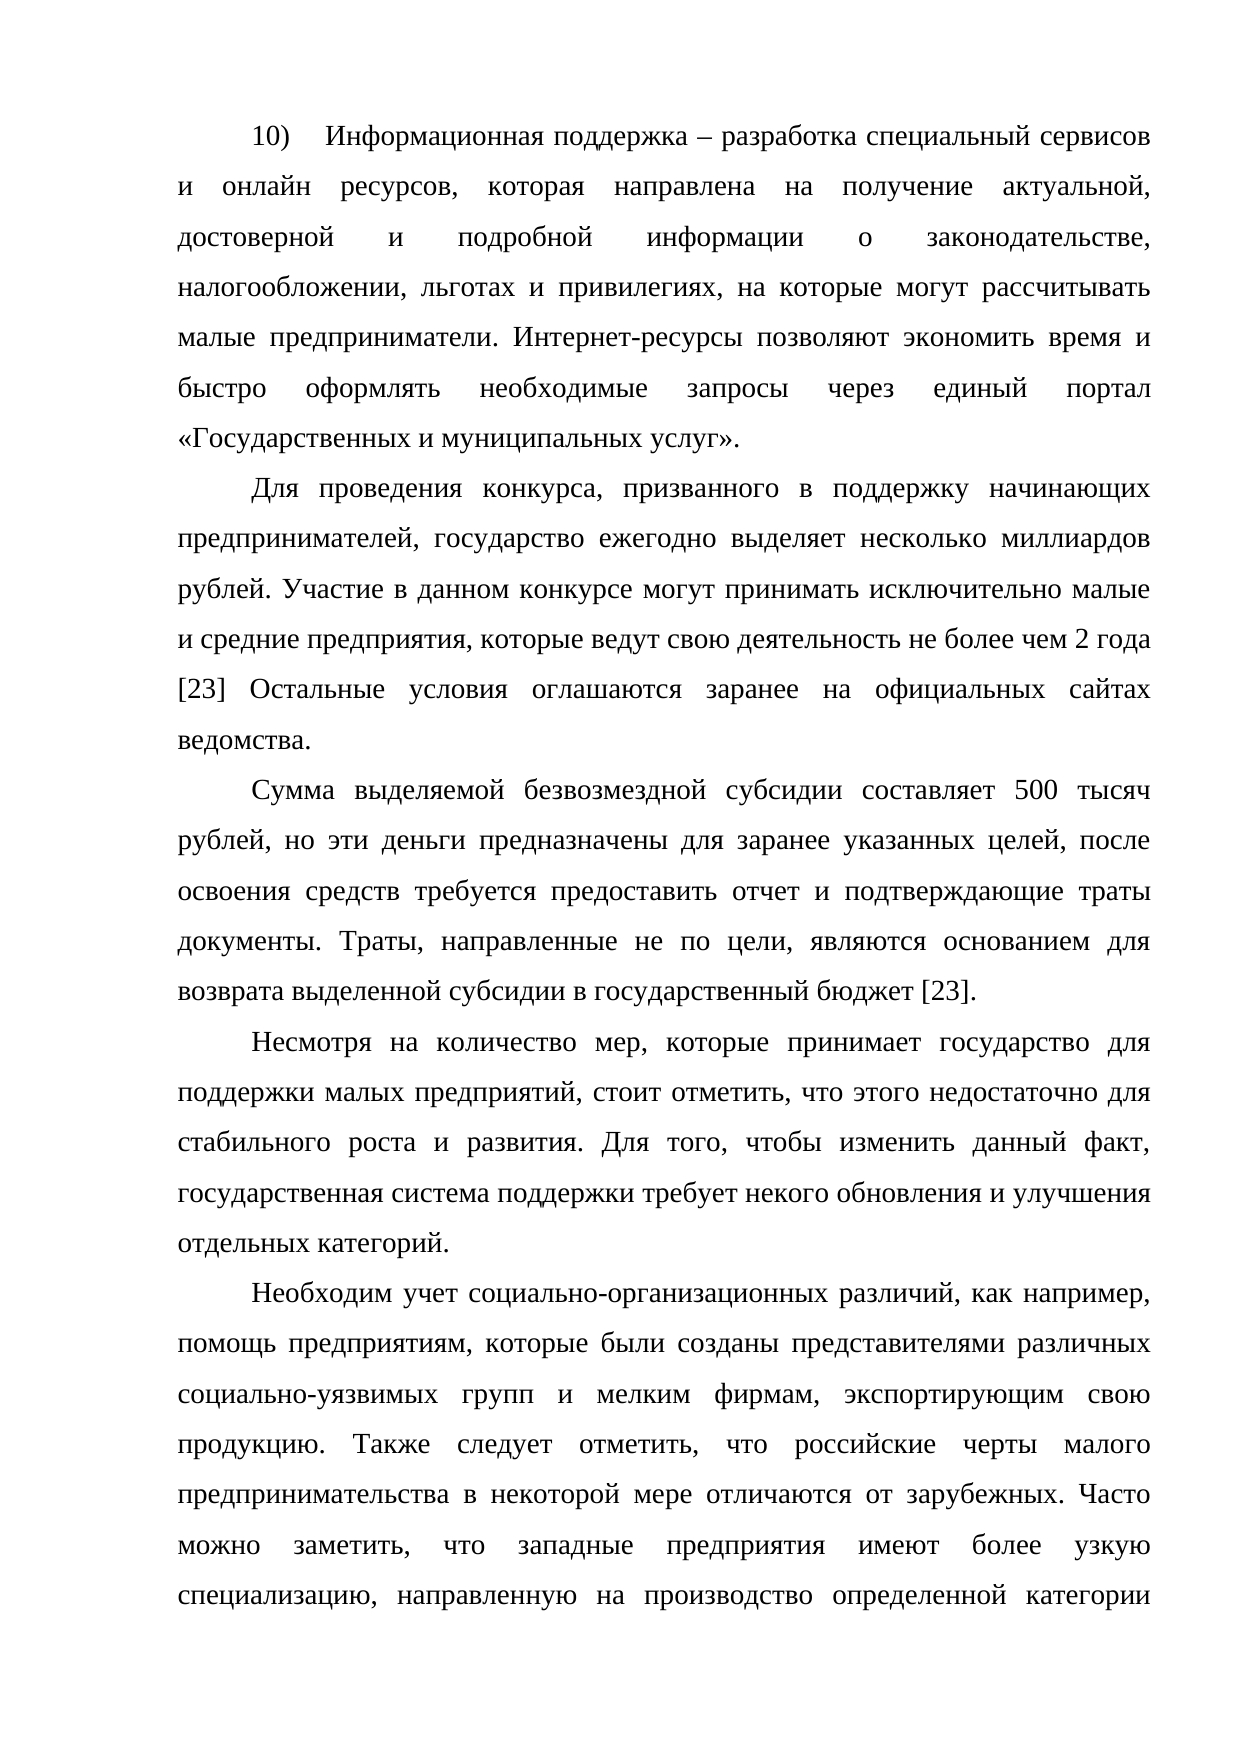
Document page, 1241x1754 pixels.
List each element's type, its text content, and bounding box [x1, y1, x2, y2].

list Информационная поддержка – разработка специальный сервисов и онлайн ресурсов, которая направлена на получение актуальной, достоверной и подробной информации о законодательстве, налогообложении, льготах и привилегиях, на которые могут рассчитывать малые предприниматели. Интернет-ресурсы позволяют экономить время и быстро оформлять необходимые запросы через единый портал «Государственных и муниципальных услуг». [177, 118, 1152, 453]
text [177, 1275, 1152, 1611]
text Несмотря на количество мер, которые принимает государство для поддержки малых предприятий, стоит отметить, что этого недостаточно для стабильного роста и развития. Для того, чтобы изменить данный факт, государственная система поддержки требует некого обновления и улучшения отдельных категорий. [177, 1024, 1152, 1258]
text Для проведения конкурса, призванного в поддержку начинающих предпринимателей, государство ежегодно выделяет несколько миллиардов рублей. Участие в данном конкурсе могут принимать исключительно малые и средние предприятия, которые ведут свою деятельность не более чем 2 года [23] Остальные условия оглашаются заранее на официальных сайтах ведомства. [177, 470, 1152, 755]
text Сумма выделяемой безвозмездной субсидии составляет 500 тысяч рублей, но эти деньги предназначены для заранее указанных целей, после освоения средств требуется предоставить отчет и подтверждающие траты документы. Траты, направленные не по цели, являются основанием для возврата выделенной субсидии в государственный бюджет [23]. [177, 772, 1152, 1007]
